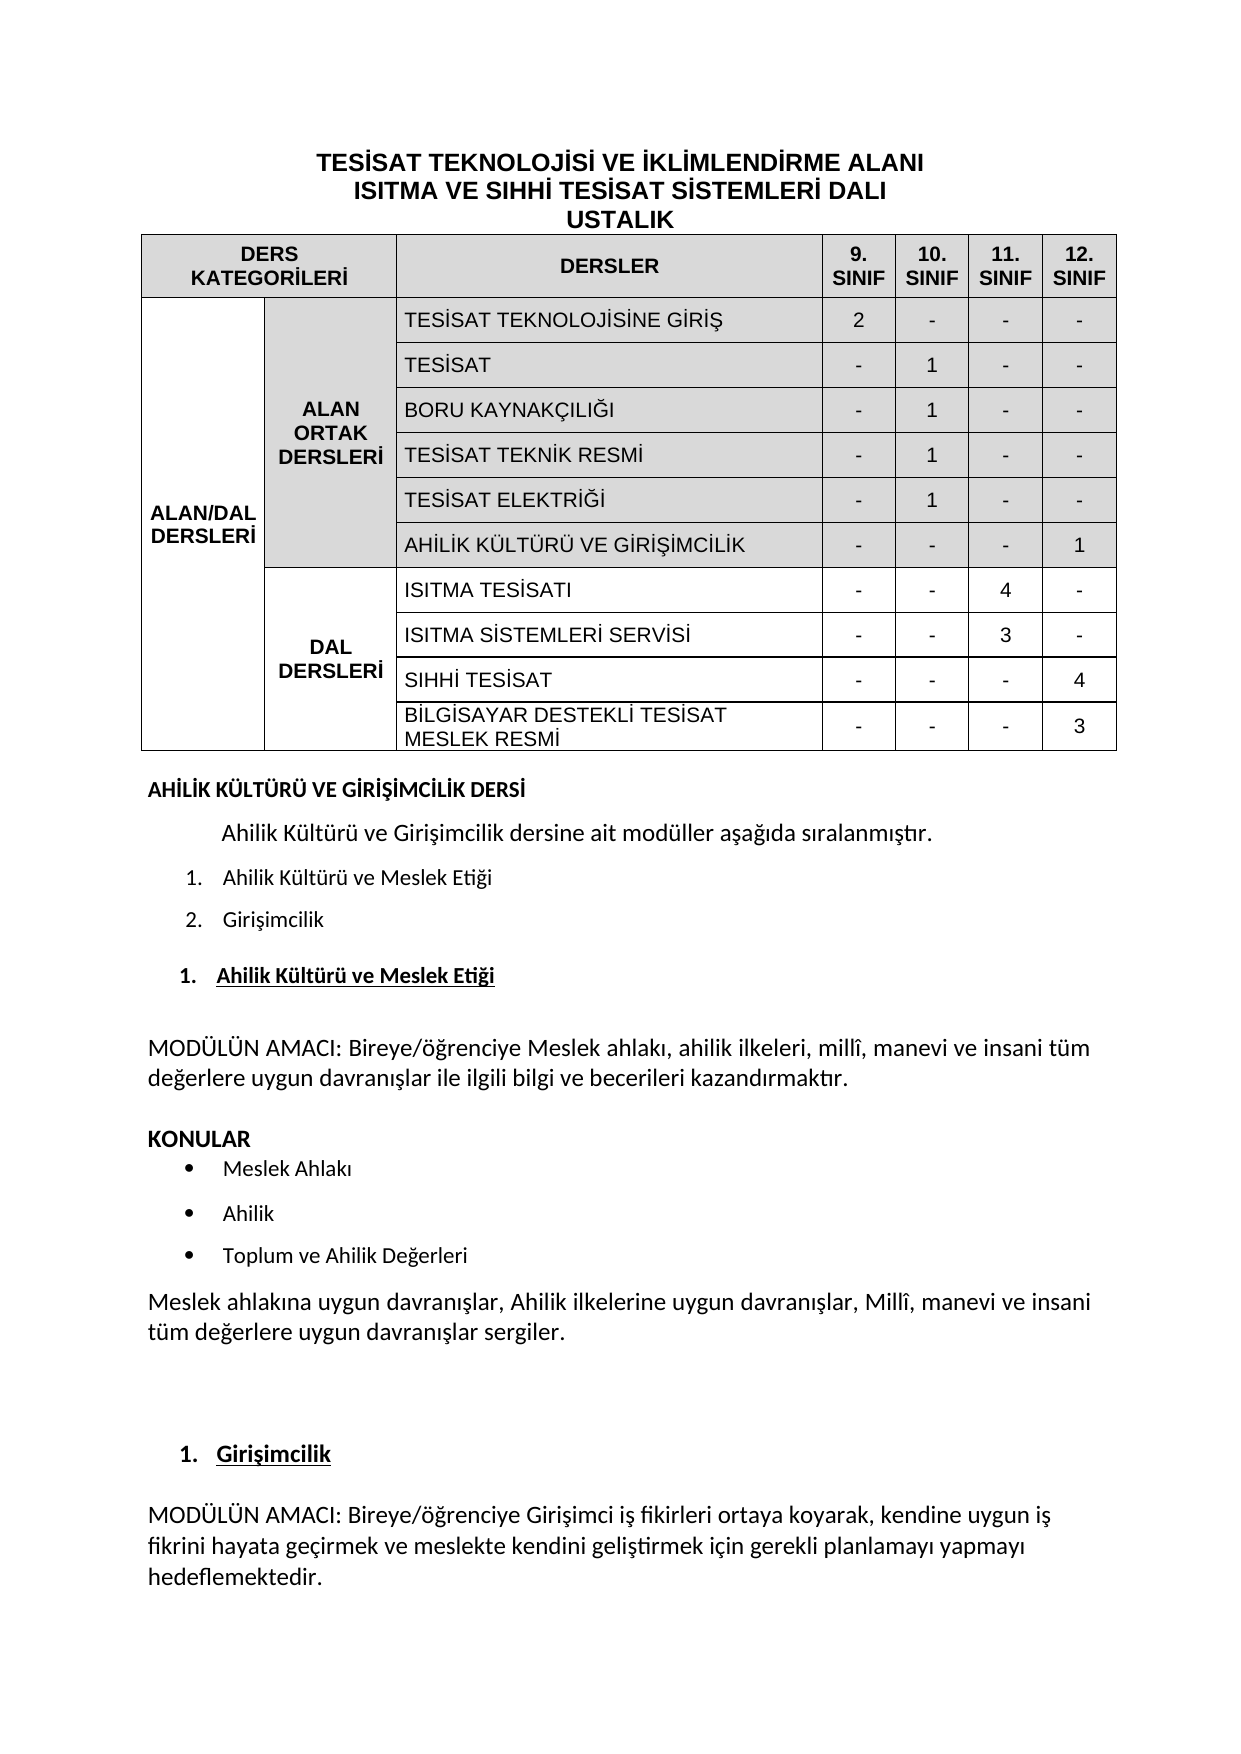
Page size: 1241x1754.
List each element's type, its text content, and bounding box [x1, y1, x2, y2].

text TESİSAT TEKNOLOJİSİ VE İKLİMLENDİRME ALANI [148, 148, 1093, 176]
table_cell - [969, 388, 1042, 432]
table_cell BORU KAYNAKÇILIĞI [397, 388, 822, 432]
table_cell - [896, 568, 968, 612]
table_cell - [969, 703, 1042, 750]
table_cell - [969, 658, 1042, 701]
table_cell TESİSAT TEKNİK RESMİ [397, 433, 822, 477]
text MODÜLÜN AMACI: Bireye/öğrenciye Meslek ahlakı, ahilik ilkeleri, millî, manevi ve insani tüm değerlere uygun davranışlar ile ilgili bilgi ve becerileri kazandırmaktır. [148, 1032, 1093, 1093]
table_cell 4 [1043, 658, 1116, 701]
text USTALIK [148, 205, 1093, 234]
table_cell ISITMA TESİSATI [397, 568, 822, 612]
table_cell ISITMA SİSTEMLERİ SERVİSİ [397, 613, 822, 656]
text Meslek ahlakına uygun davranışlar, Ahilik ilkelerine uygun davranışlar, Millî, manevi ve insani tüm değerlere uygun davranışlar sergiler. [148, 1286, 1093, 1347]
table_cell - [969, 478, 1042, 522]
table_cell 2 [823, 298, 895, 342]
table_cell TESİSAT [397, 343, 822, 387]
table_cell - [1043, 388, 1116, 432]
table_cell - [823, 433, 895, 477]
table_cell - [823, 703, 895, 750]
text ISITMA VE SIHHİ TESİSAT SİSTEMLERİ DALI [148, 176, 1093, 205]
table_cell - [823, 478, 895, 522]
list Ahilik Kültürü ve Meslek Etiği [179, 947, 1093, 989]
table_cell DAL DERSLERİ [265, 568, 396, 750]
list Ahilik Kültürü ve Meslek Etiği [185, 863, 1093, 891]
table_cell - [823, 613, 895, 656]
text AHİLİK KÜLTÜRÜ VE GİRİŞİMCİLİK DERSİ [148, 775, 1093, 803]
table_cell - [823, 568, 895, 612]
table_cell - [823, 388, 895, 432]
table_cell 1 [896, 478, 968, 522]
text KONULAR [148, 1123, 1093, 1154]
table_cell - [896, 523, 968, 567]
table_cell - [823, 343, 895, 387]
list Girişimcilik [185, 905, 1093, 933]
list Meslek Ahlakı [185, 1154, 1093, 1182]
table_header 12. SINIF [1043, 235, 1116, 297]
table_header DERS KATEGORİLERİ [142, 235, 396, 297]
table_header DERSLER [397, 235, 822, 297]
table_cell - [896, 703, 968, 750]
table_cell - [969, 433, 1042, 477]
table_cell - [823, 523, 895, 567]
table_cell - [1043, 478, 1116, 522]
table_cell 1 [896, 343, 968, 387]
table_cell - [1043, 298, 1116, 342]
table_cell ALAN ORTAK DERSLERİ [265, 298, 396, 567]
table_cell - [823, 658, 895, 701]
text MODÜLÜN AMACI: Bireye/öğrenciye Girişimci iş fikirleri ortaya koyarak, kendine uygun iş fikrini hayata geçirmek ve meslekte kendini geliştirmek için gerekli planlamayı yapmayı hedeflemektedir. [148, 1499, 1093, 1591]
table_cell 1 [1043, 523, 1116, 567]
table_cell TESİSAT TEKNOLOJİSİNE GİRİŞ [397, 298, 822, 342]
table_cell - [969, 343, 1042, 387]
table_cell 4 [969, 568, 1042, 612]
list Toplum ve Ahilik Değerleri [185, 1227, 1093, 1269]
table_cell 3 [969, 613, 1042, 656]
table_cell - [969, 523, 1042, 567]
table_cell - [1043, 613, 1116, 656]
table_cell ALAN/DAL DERSLERİ [142, 298, 264, 750]
table_cell - [1043, 433, 1116, 477]
table_cell SIHHİ TESİSAT [397, 658, 822, 701]
table_cell - [896, 298, 968, 342]
table_header 9. SINIF [823, 235, 895, 297]
table_cell 3 [1043, 703, 1116, 750]
table_header 11. SINIF [969, 235, 1042, 297]
table_cell TESİSAT ELEKTRİĞİ [397, 478, 822, 522]
table_cell 1 [896, 388, 968, 432]
table_cell AHİLİK KÜLTÜRÜ VE GİRİŞİMCİLİK [397, 523, 822, 567]
table_cell - [896, 613, 968, 656]
list Ahilik [185, 1184, 1093, 1227]
table_header 10. SINIF [896, 235, 968, 297]
table_cell - [969, 298, 1042, 342]
table_cell - [896, 658, 968, 701]
table_cell BİLGİSAYAR DESTEKLİ TESİSAT MESLEK RESMİ [397, 703, 822, 750]
list Girişimcilik [179, 1438, 1093, 1469]
table_cell 1 [896, 433, 968, 477]
table_cell - [1043, 343, 1116, 387]
text Ahilik Kültürü ve Girişimcilik dersine ait modüller aşağıda sıralanmıştır. [148, 817, 1093, 848]
table_cell - [1043, 568, 1116, 612]
